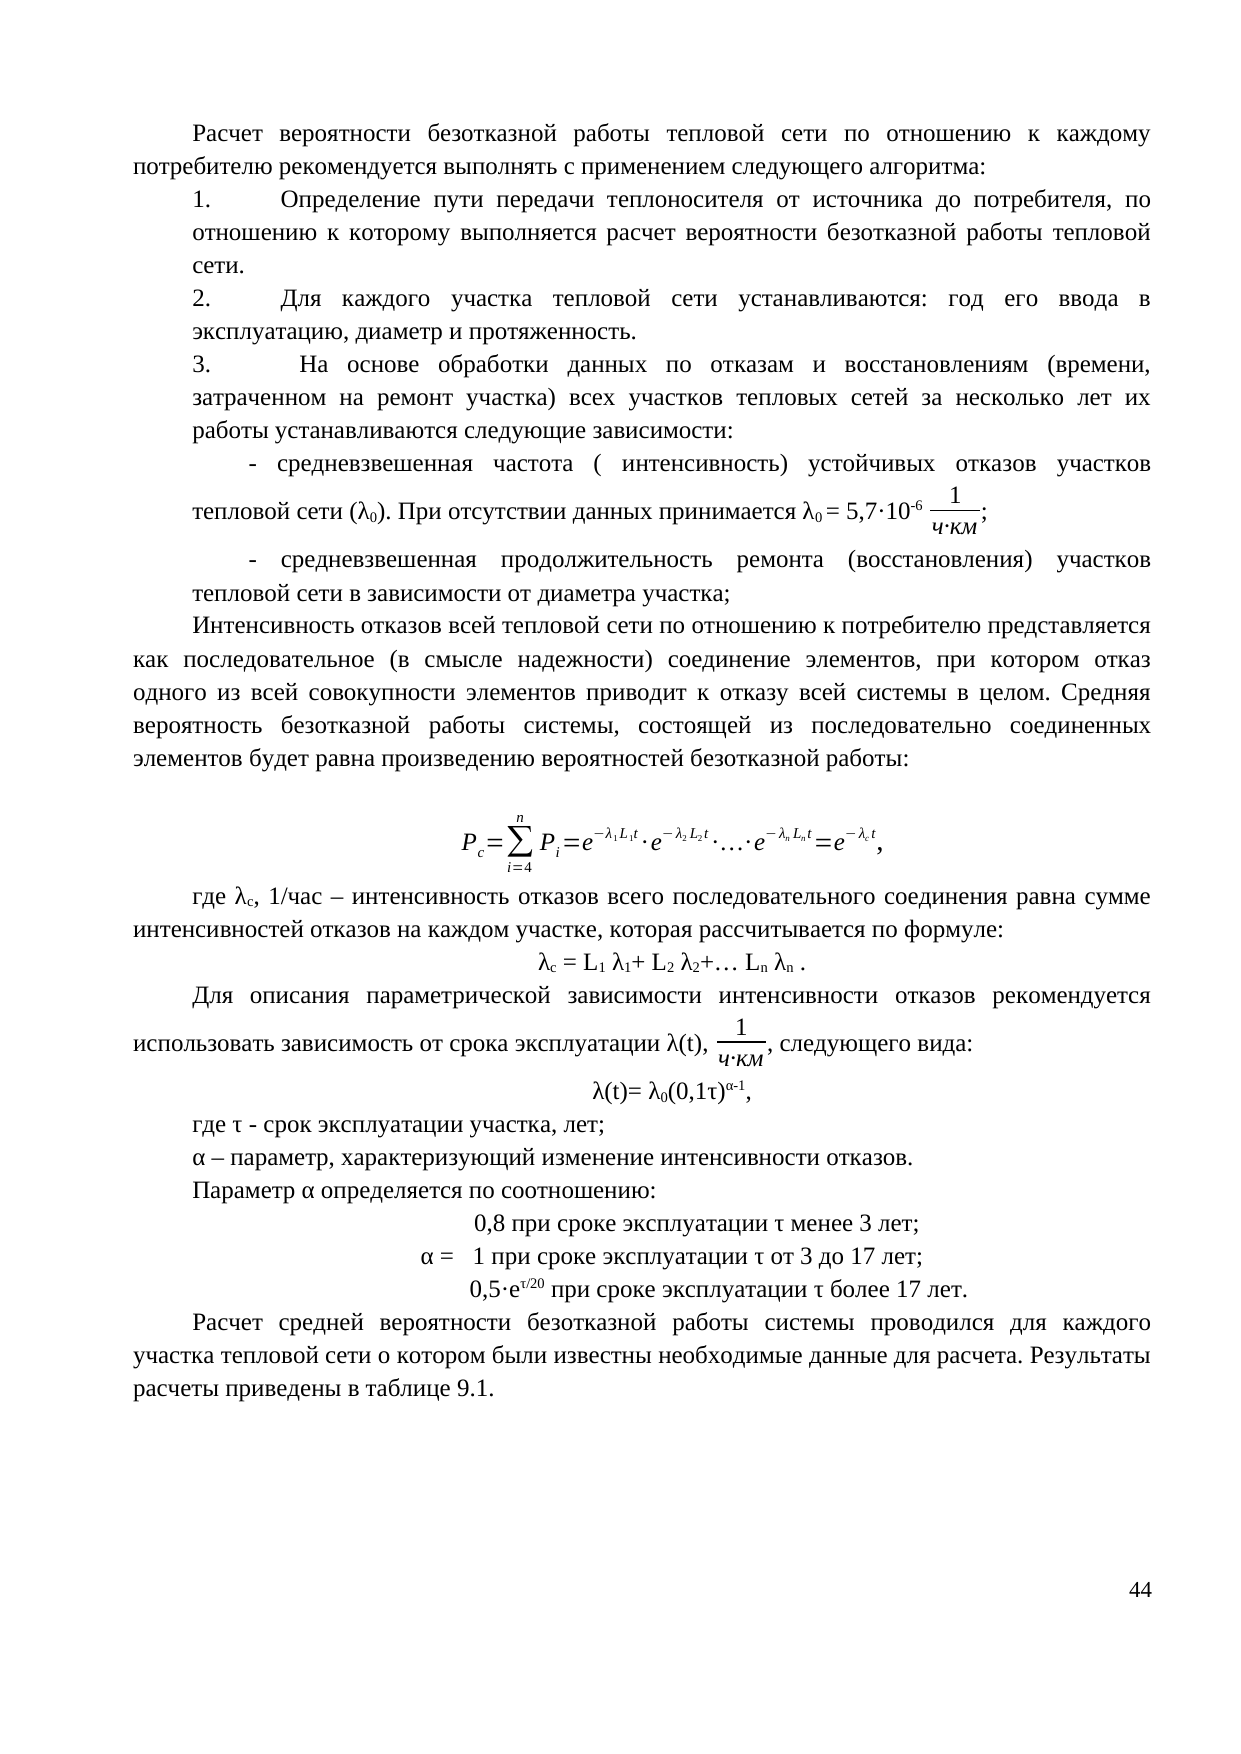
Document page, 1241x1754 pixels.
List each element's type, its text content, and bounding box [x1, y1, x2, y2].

list где λс, 1/час – интенсивность отказов всего последовательного соединения равна сумме интенсивностей отказов на каждом участке, которая рассчитывается по формуле: [133, 881, 1152, 943]
list Определение пути передачи теплоносителя от источника до потребителя, по отношению к которому выполняется расчет вероятности безотказной работы тепловой сети. [192, 184, 1152, 279]
list Параметр α определяется по соотношению: [133, 1175, 1152, 1204]
list 0,8 при сроке эксплуатации τ менее 3 лет; [133, 1208, 1152, 1237]
list Для каждого участка тепловой сети устанавливаются: год его ввода в эксплуатацию, диаметр и протяженность. [192, 283, 1152, 345]
list Для описания параметрической зависимости интенсивности отказов рекомендуется использовать зависимость от срока эксплуатации λ(t), , следующего вида: [133, 980, 1152, 1072]
list Интенсивность отказов всей тепловой сети по отношению к потребителю представляется как последовательное (в смысле надежности) соединение элементов, при котором отказ одного из всей совокупности элементов приводит к отказу всей системы в целом. Средняя вероятность безотказной работы системы, состоящей из последовательно соединенных элементов будет равна произведению вероятностей безотказной работы: [133, 611, 1152, 771]
list - средневзвешенная частота ( интенсивность) устойчивых отказов участков тепловой сети (λ0). При отсутствии данных принимается λ0 = 5,7·10-6 ; [192, 448, 1152, 540]
list 0,5·еτ/20 при сроке эксплуатации τ более 17 лет. [133, 1274, 1152, 1303]
list α = 1 при сроке эксплуатации τ от 3 до 17 лет; [133, 1241, 1152, 1270]
list λс = L1 λ1+ L2 λ2+… Ln λn . [133, 947, 1152, 976]
list , [133, 809, 1152, 876]
list - средневзвешенная продолжительность ремонта (восстановления) участков тепловой сети в зависимости от диаметра участка; [192, 544, 1152, 606]
list На основе обработки данных по отказам и восстановлениям (времени, затраченном на ремонт участка) всех участков тепловых сетей за несколько лет их работы устанавливаются следующие зависимости: [192, 349, 1152, 444]
list Расчет вероятности безотказной работы тепловой сети по отношению к каждому потребителю рекомендуется выполнять с применением следующего алгоритма: [133, 118, 1152, 180]
list λ(t)= λ0(0,1τ)α-1, [133, 1076, 1152, 1105]
list Расчет средней вероятности безотказной работы системы проводился для каждого участка тепловой сети о котором были известны необходимые данные для расчета. Результаты расчеты приведены в таблице 9.1. [133, 1307, 1152, 1402]
list α – параметр, характеризующий изменение интенсивности отказов. [133, 1142, 1152, 1171]
list где τ - срок эксплуатации участка, лет; [133, 1109, 1152, 1138]
